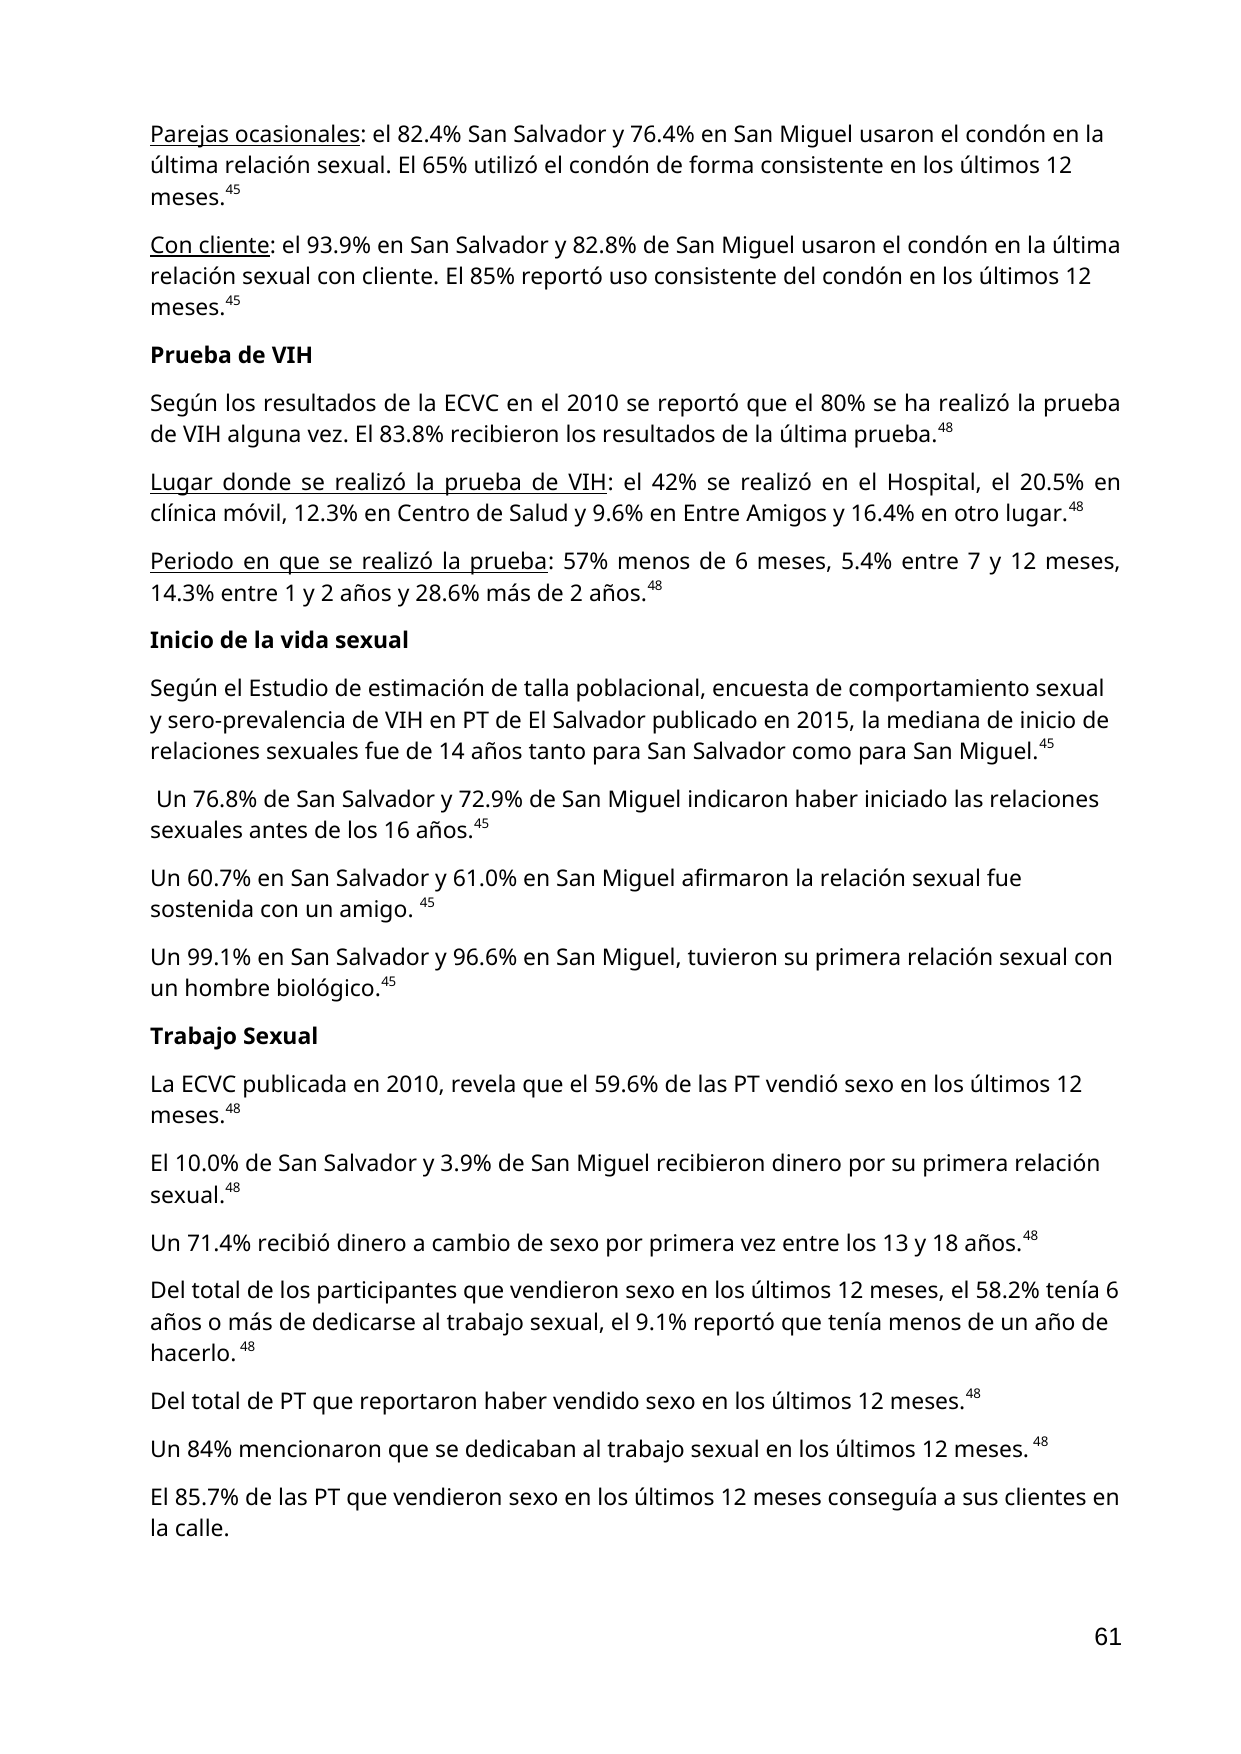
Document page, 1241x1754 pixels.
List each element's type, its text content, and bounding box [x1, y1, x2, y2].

text Periodo en que se realizó la prueba: 57% menos de 6 meses, 5.4% entre 7 y 12 meses, 14.3% entre 1 y 2 años y 28.6% más de 2 años.48 [150, 545, 1122, 608]
text El 85.7% de las PT que vendieron sexo en los últimos 12 meses conseguía a sus clientes en la calle. [150, 1481, 1122, 1543]
text Un 84% mencionaron que se dedicaban al trabajo sexual en los últimos 12 meses. 48 [150, 1433, 1122, 1464]
text Un 99.1% en San Salvador y 96.6% en San Miguel, tuvieron su primera relación sexual con un hombre biológico.45 [150, 941, 1122, 1003]
text Según el Estudio de estimación de talla poblacional, encuesta de comportamiento sexual y sero-prevalencia de VIH en PT de El Salvador publicado en 2015, la mediana de inicio de relaciones sexuales fue de 14 años tanto para San Salvador como para San Miguel.45 [150, 672, 1122, 766]
text Inicio de la vida sexual [150, 624, 1122, 656]
text Lugar donde se realizó la prueba de VIH: el 42% se realizó en el Hospital, el 20.5% en clínica móvil, 12.3% en Centro de Salud y 9.6% en Entre Amigos y 16.4% en otro lugar.48 [150, 466, 1122, 528]
text Prueba de VIH [150, 339, 1122, 370]
text La ECVC publicada en 2010, revela que el 59.6% de las PT vendió sexo en los últimos 12 meses.48 [150, 1068, 1122, 1131]
text Un 71.4% recibió dinero a cambio de sexo por primera vez entre los 13 y 18 años.48 [150, 1226, 1122, 1258]
text El 10.0% de San Salvador y 3.9% de San Miguel recibieron dinero por su primera relación sexual.48 [150, 1147, 1122, 1210]
text Del total de los participantes que vendieron sexo en los últimos 12 meses, el 58.2% tenía 6 años o más de dedicarse al trabajo sexual, el 9.1% reportó que tenía menos de un año de hacerlo. 48 [150, 1274, 1122, 1368]
text Trabajo Sexual [150, 1020, 1122, 1051]
text Del total de PT que reportaron haber vendido sexo en los últimos 12 meses.48 [150, 1385, 1122, 1416]
text Con cliente: el 93.9% en San Salvador y 82.8% de San Miguel usaron el condón en la última relación sexual con cliente. El 85% reportó uso consistente del condón en los últimos 12 meses.45 [150, 228, 1122, 322]
text Un 60.7% en San Salvador y 61.0% en San Miguel afirmaron la relación sexual fue sostenida con un amigo. 45 [150, 862, 1122, 924]
text Parejas ocasionales: el 82.4% San Salvador y 76.4% en San Miguel usaron el condón en la última relación sexual. El 65% utilizó el condón de forma consistente en los últimos 12 meses.45 [150, 118, 1122, 212]
text Un 76.8% de San Salvador y 72.9% de San Miguel indicaron haber iniciado las relaciones sexuales antes de los 16 años.45 [150, 783, 1122, 845]
text Según los resultados de la ECVC en el 2010 se reportó que el 80% se ha realizó la prueba de VIH alguna vez. El 83.8% recibieron los resultados de la última prueba.48 [150, 387, 1122, 449]
